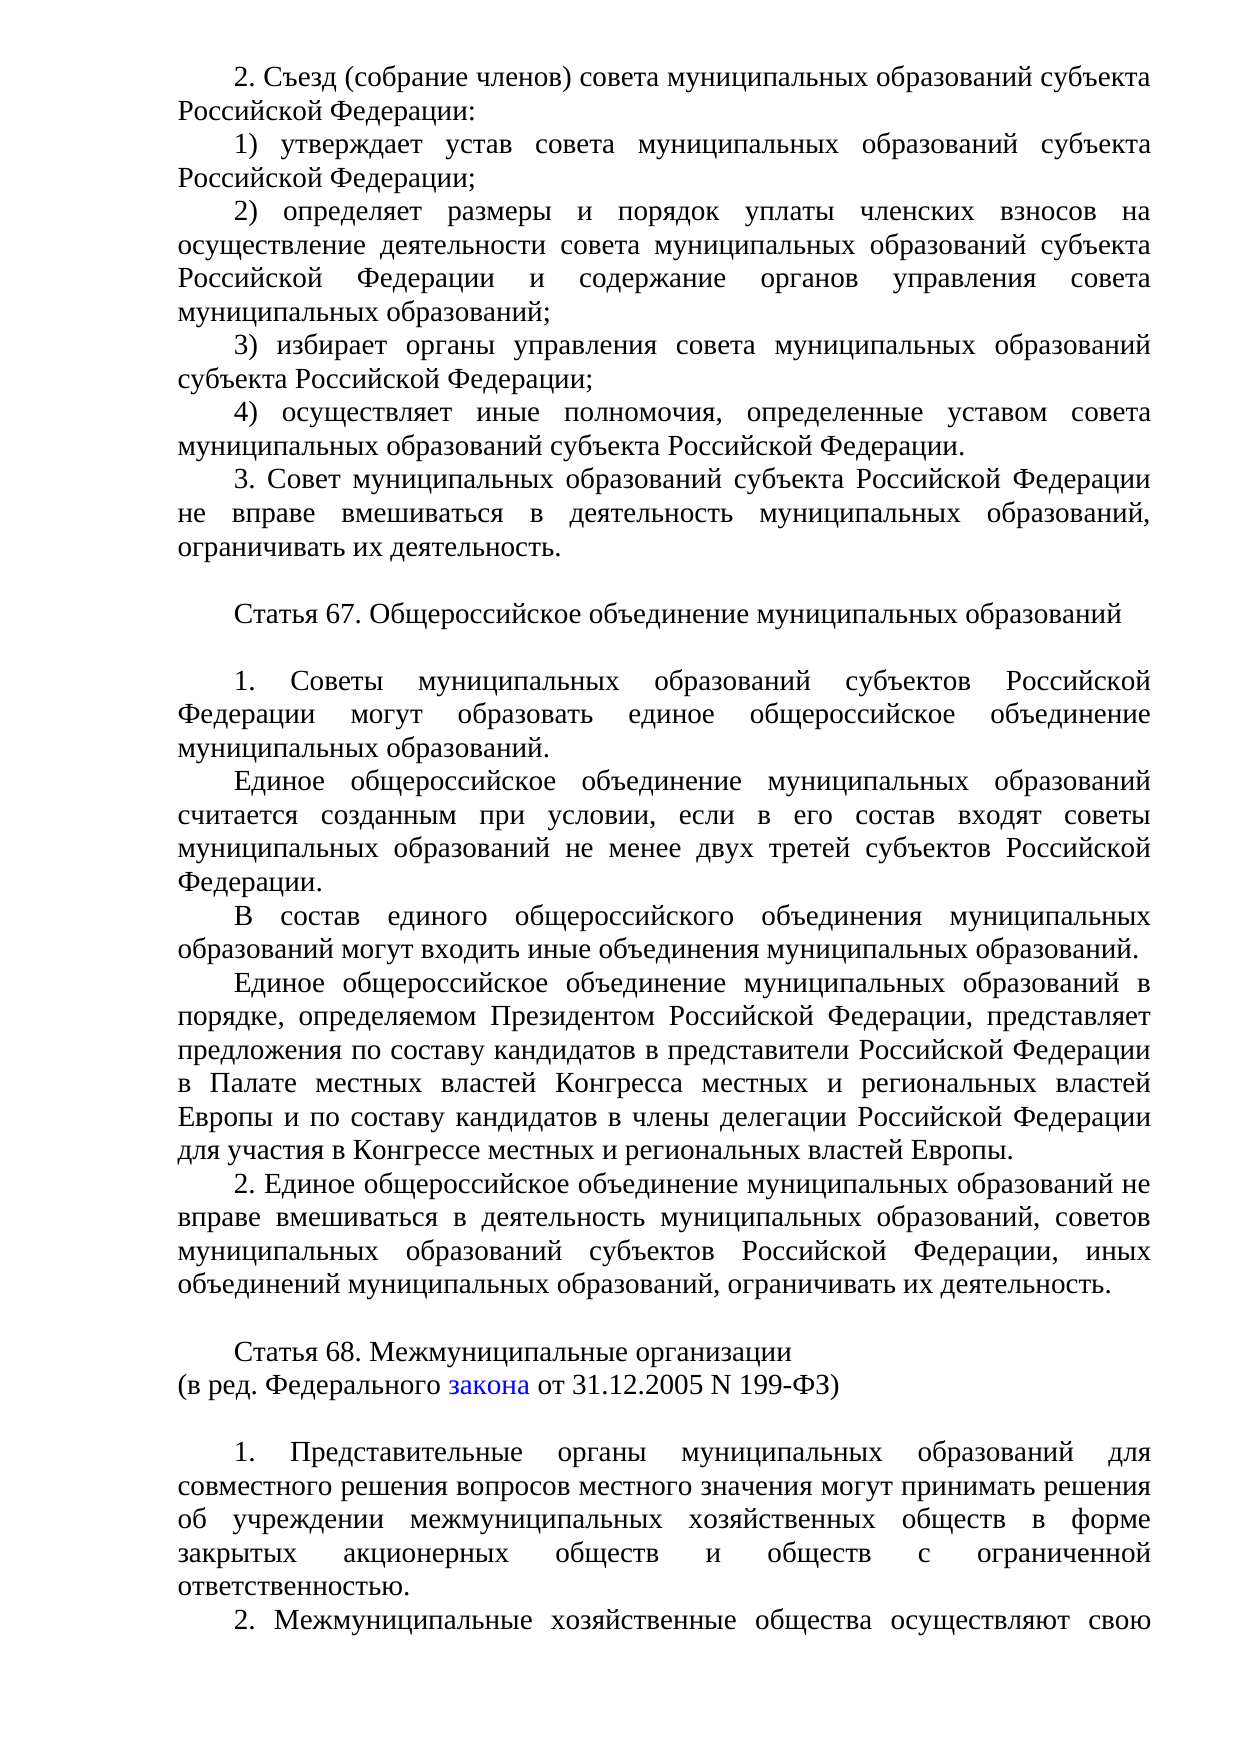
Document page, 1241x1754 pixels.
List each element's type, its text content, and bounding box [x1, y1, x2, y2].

text 3. Совет муниципальных образований субъекта Российской Федерации не вправе вмешиваться в деятельность муниципальных образований, ограничивать их деятельность. [177, 462, 1152, 562]
text Единое общероссийское объединение муниципальных образований считается созданным при условии, если в его состав входят советы муниципальных образований не менее двух третей субъектов Российской Федерации. [177, 763, 1152, 898]
text В состав единого общероссийского объединения муниципальных образований могут входить иные объединения муниципальных образований. [177, 898, 1152, 965]
text 2) определяет размеры и порядок уплаты членских взносов на осуществление деятельности совета муниципальных образований субъекта Российской Федерации и содержание органов управления совета муниципальных образований; [177, 193, 1152, 327]
text 1) утверждает устав совета муниципальных образований субъекта Российской Федерации; [177, 126, 1152, 193]
text Статья 67. Общероссийское объединение муниципальных образований [177, 596, 1152, 629]
text (в ред. Федерального закона от 31.12.2005 N 199-ФЗ) [177, 1367, 1152, 1401]
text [177, 1602, 1152, 1636]
text 1. Представительные органы муниципальных образований для совместного решения вопросов местного значения могут принимать решения об учреждении межмуниципальных хозяйственных обществ в форме закрытых акционерных обществ и обществ с ограниченной ответственностью. [177, 1434, 1152, 1602]
text 2. Единое общероссийское объединение муниципальных образований не вправе вмешиваться в деятельность муниципальных образований, советов муниципальных образований субъектов Российской Федерации, иных объединений муниципальных образований, ограничивать их деятельность. [177, 1166, 1152, 1300]
text Статья 68. Межмуниципальные организации [177, 1334, 1152, 1367]
text 3) избирает органы управления совета муниципальных образований субъекта Российской Федерации; [177, 327, 1152, 394]
text Единое общероссийское объединение муниципальных образований в порядке, определяемом Президентом Российской Федерации, представляет предложения по составу кандидатов в представители Российской Федерации в Палате местных властей Конгресса местных и региональных властей Европы и по составу кандидатов в члены делегации Российской Федерации для участия в Конгрессе местных и региональных властей Европы. [177, 965, 1152, 1166]
text 1. Советы муниципальных образований субъектов Российской Федерации могут образовать единое общероссийское объединение муниципальных образований. [177, 663, 1152, 763]
text 2. Съезд (собрание членов) совета муниципальных образований субъекта Российской Федерации: [177, 59, 1152, 126]
text 4) осуществляет иные полномочия, определенные уставом совета муниципальных образований субъекта Российской Федерации. [177, 394, 1152, 462]
